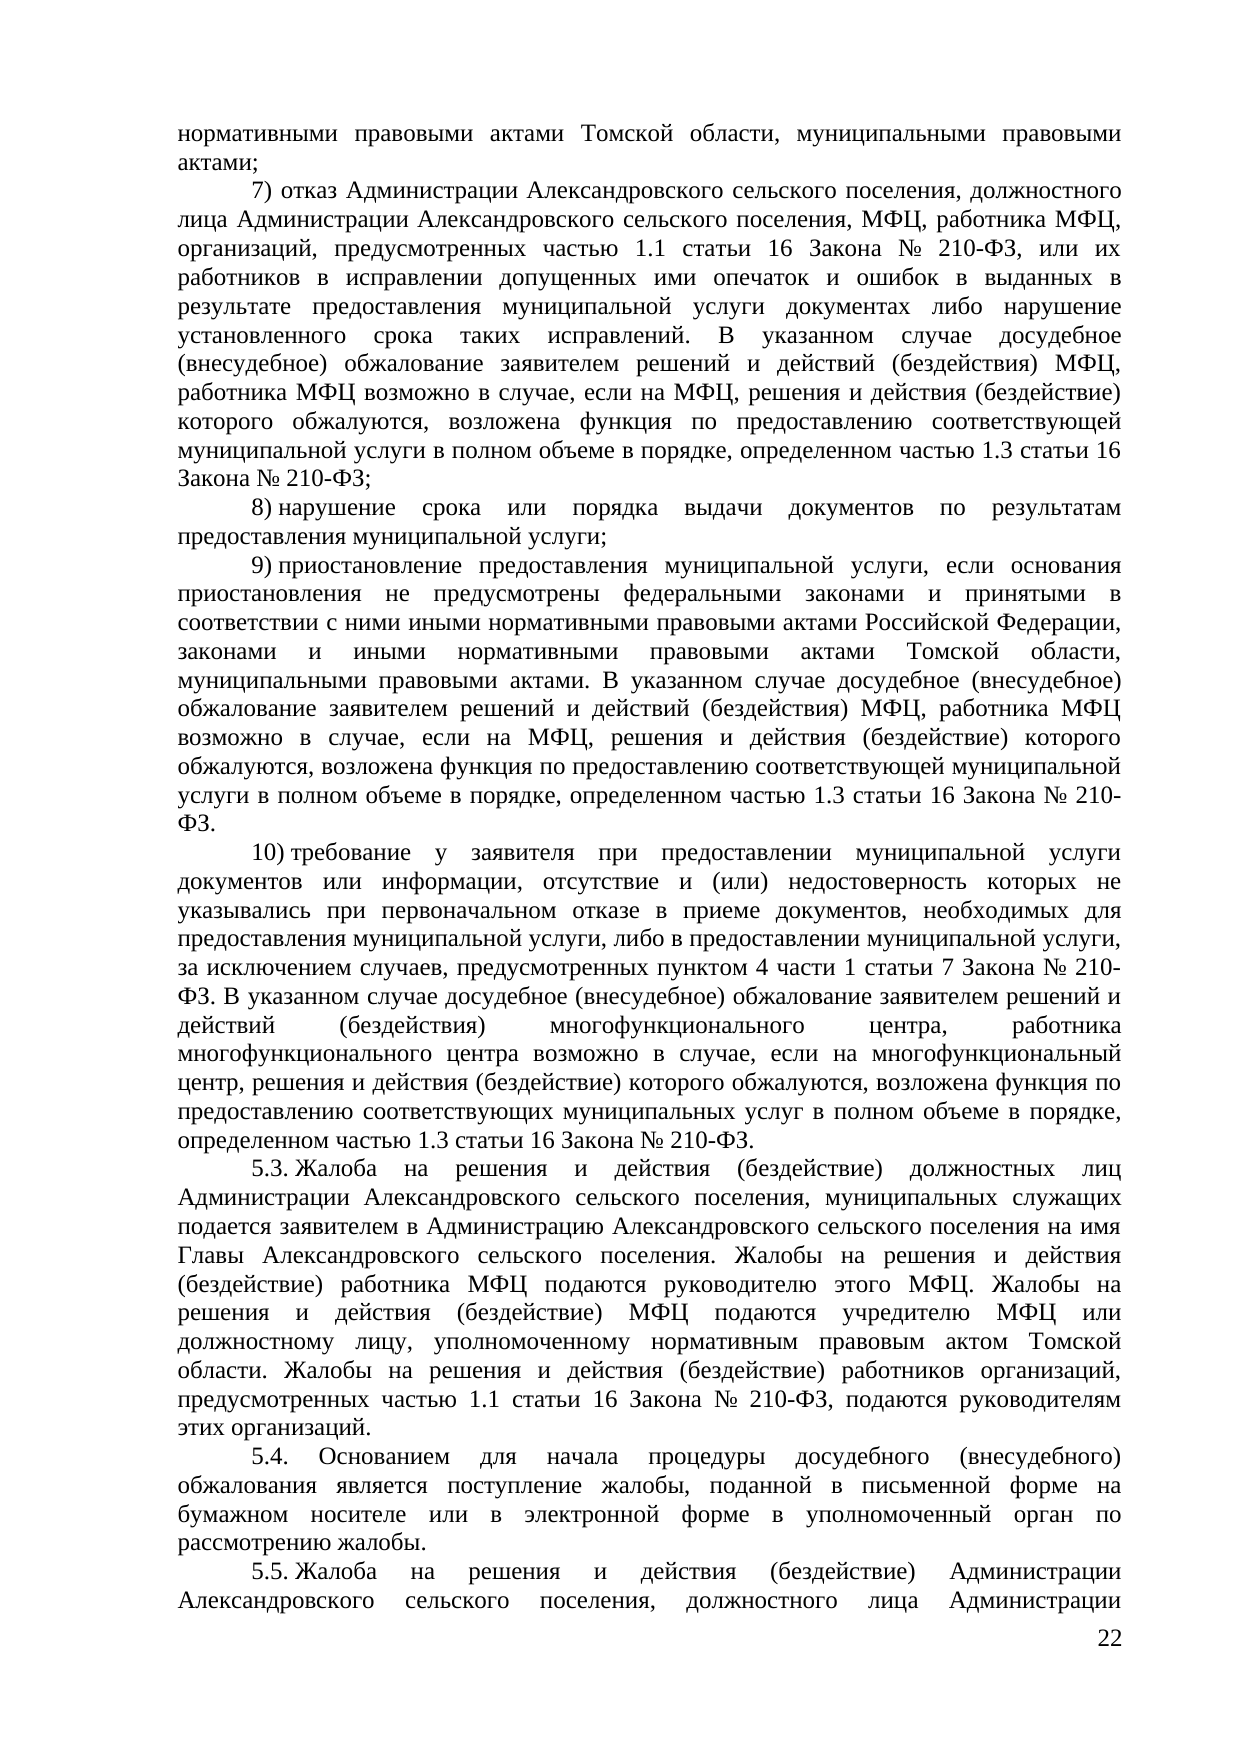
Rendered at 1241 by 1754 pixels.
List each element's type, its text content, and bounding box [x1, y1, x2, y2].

text 5.4. Основанием для начала процедуры досудебного (внесудебного) обжалования является поступление жалобы, поданной в письменной форме на бумажном носителе или в электронной форме в уполномоченный орган по рассмотрению жалобы. [177, 1441, 1122, 1556]
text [177, 118, 1122, 176]
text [177, 1556, 1122, 1614]
text 9) приостановление предоставления муниципальной услуги, если основания приостановления не предусмотрены федеральными законами и принятыми в соответствии с ними иными нормативными правовыми актами Российской Федерации, законами и иными нормативными правовыми актами Томской области, муниципальными правовыми актами. В указанном случае досудебное (внесудебное) обжалование заявителем решений и действий (бездействия) МФЦ, работника МФЦ возможно в случае, если на МФЦ, решения и действия (бездействие) которого обжалуются, возложена функция по предоставлению соответствующей муниципальной услуги в полном объеме в порядке, определенном частью 1.3 статьи 16 Закона № 210-ФЗ. [177, 550, 1122, 837]
text 5.3. Жалоба на решения и действия (бездействие) должностных лиц Администрации Александровского сельского поселения, муниципальных служащих подается заявителем в Администрацию Александровского сельского поселения на имя Главы Александровского сельского поселения. Жалобы на решения и действия (бездействие) работника МФЦ подаются руководителю этого МФЦ. Жалобы на решения и действия (бездействие) МФЦ подаются учредителю МФЦ или должностному лицу, уполномоченному нормативным правовым актом Томской области. Жалобы на решения и действия (бездействие) работников организаций, предусмотренных частью 1.1 статьи 16 Закона № 210-ФЗ, подаются руководителям этих организаций. [177, 1153, 1122, 1441]
text 7) отказ Администрации Александровского сельского поселения, должностного лица Администрации Александровского сельского поселения, МФЦ, работника МФЦ, организаций, предусмотренных частью 1.1 статьи 16 Закона № 210-ФЗ, или их работников в исправлении допущенных ими опечаток и ошибок в выданных в результате предоставления муниципальной услуги документах либо нарушение установленного срока таких исправлений. В указанном случае досудебное (внесудебное) обжалование заявителем решений и действий (бездействия) МФЦ, работника МФЦ возможно в случае, если на МФЦ, решения и действия (бездействие) которого обжалуются, возложена функция по предоставлению соответствующей муниципальной услуги в полном объеме в порядке, определенном частью 1.3 статьи 16 Закона № 210-ФЗ; [177, 176, 1122, 492]
text 10) требование у заявителя при предоставлении муниципальной услуги документов или информации, отсутствие и (или) недостоверность которых не указывались при первоначальном отказе в приеме документов, необходимых для предоставления муниципальной услуги, либо в предоставлении муниципальной услуги, за исключением случаев, предусмотренных пунктом 4 части 1 статьи 7 Закона № 210-ФЗ. В указанном случае досудебное (внесудебное) обжалование заявителем решений и действий (бездействия) многофункционального центра, работника многофункционального центра возможно в случае, если на многофункциональный центр, решения и действия (бездействие) которого обжалуются, возложена функция по предоставлению соответствующих муниципальных услуг в полном объеме в порядке, определенном частью 1.3 статьи 16 Закона № 210-ФЗ. [177, 837, 1122, 1153]
text 8) нарушение срока или порядка выдачи документов по результатам предоставления муниципальной услуги; [177, 492, 1122, 550]
